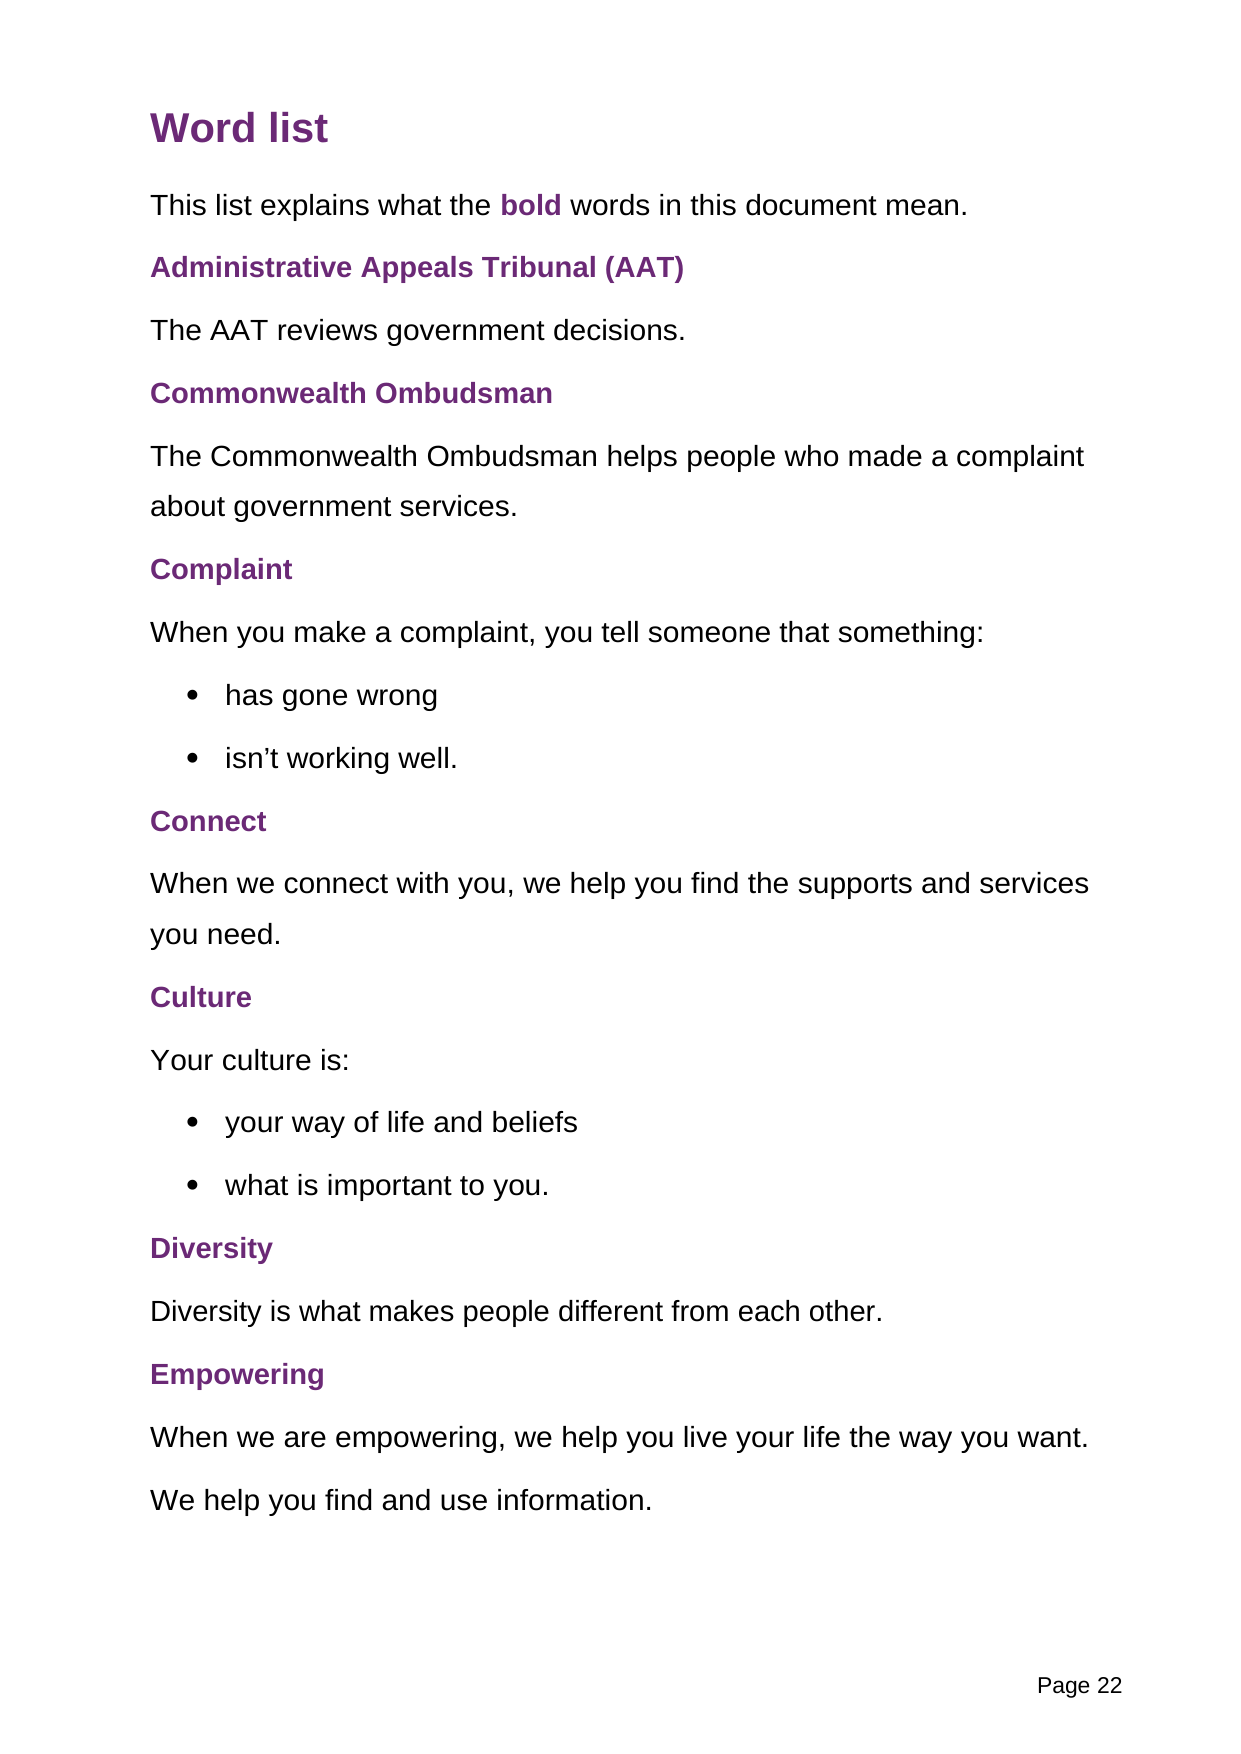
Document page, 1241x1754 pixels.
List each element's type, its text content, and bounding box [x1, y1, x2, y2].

text The Commonwealth Ombudsman helps people who made a complaint about government services. [150, 439, 1122, 523]
text Administrative Appeals Tribunal (AAT) [150, 250, 1122, 284]
text Complaint [150, 552, 1122, 585]
list has gone wrong [187, 677, 1122, 711]
list your way of life and beliefs [187, 1105, 1122, 1139]
text We help you find and use information. [150, 1483, 1122, 1516]
text Commonwealth Ombudsman [150, 376, 1122, 409]
text Culture [150, 980, 1122, 1013]
list isn’t working well. [187, 741, 1122, 774]
text Diversity is what makes people different from each other. [150, 1294, 1122, 1328]
text When we connect with you, we help you find the supports and services you need. [150, 867, 1122, 950]
text Your culture is: [150, 1042, 1122, 1076]
text When you make a complaint, you tell someone that something: [150, 615, 1122, 648]
text Connect [150, 804, 1122, 837]
list what is important to you. [187, 1168, 1122, 1202]
text The AAT reviews government decisions. [150, 313, 1122, 347]
text Diversity [150, 1232, 1122, 1265]
text This list explains what the bold words in this document mean. [150, 187, 1122, 221]
text Empowering [150, 1357, 1122, 1391]
subtitle Word list [150, 103, 1122, 151]
text When we are empowering, we help you live your life the way you want. [150, 1420, 1122, 1453]
